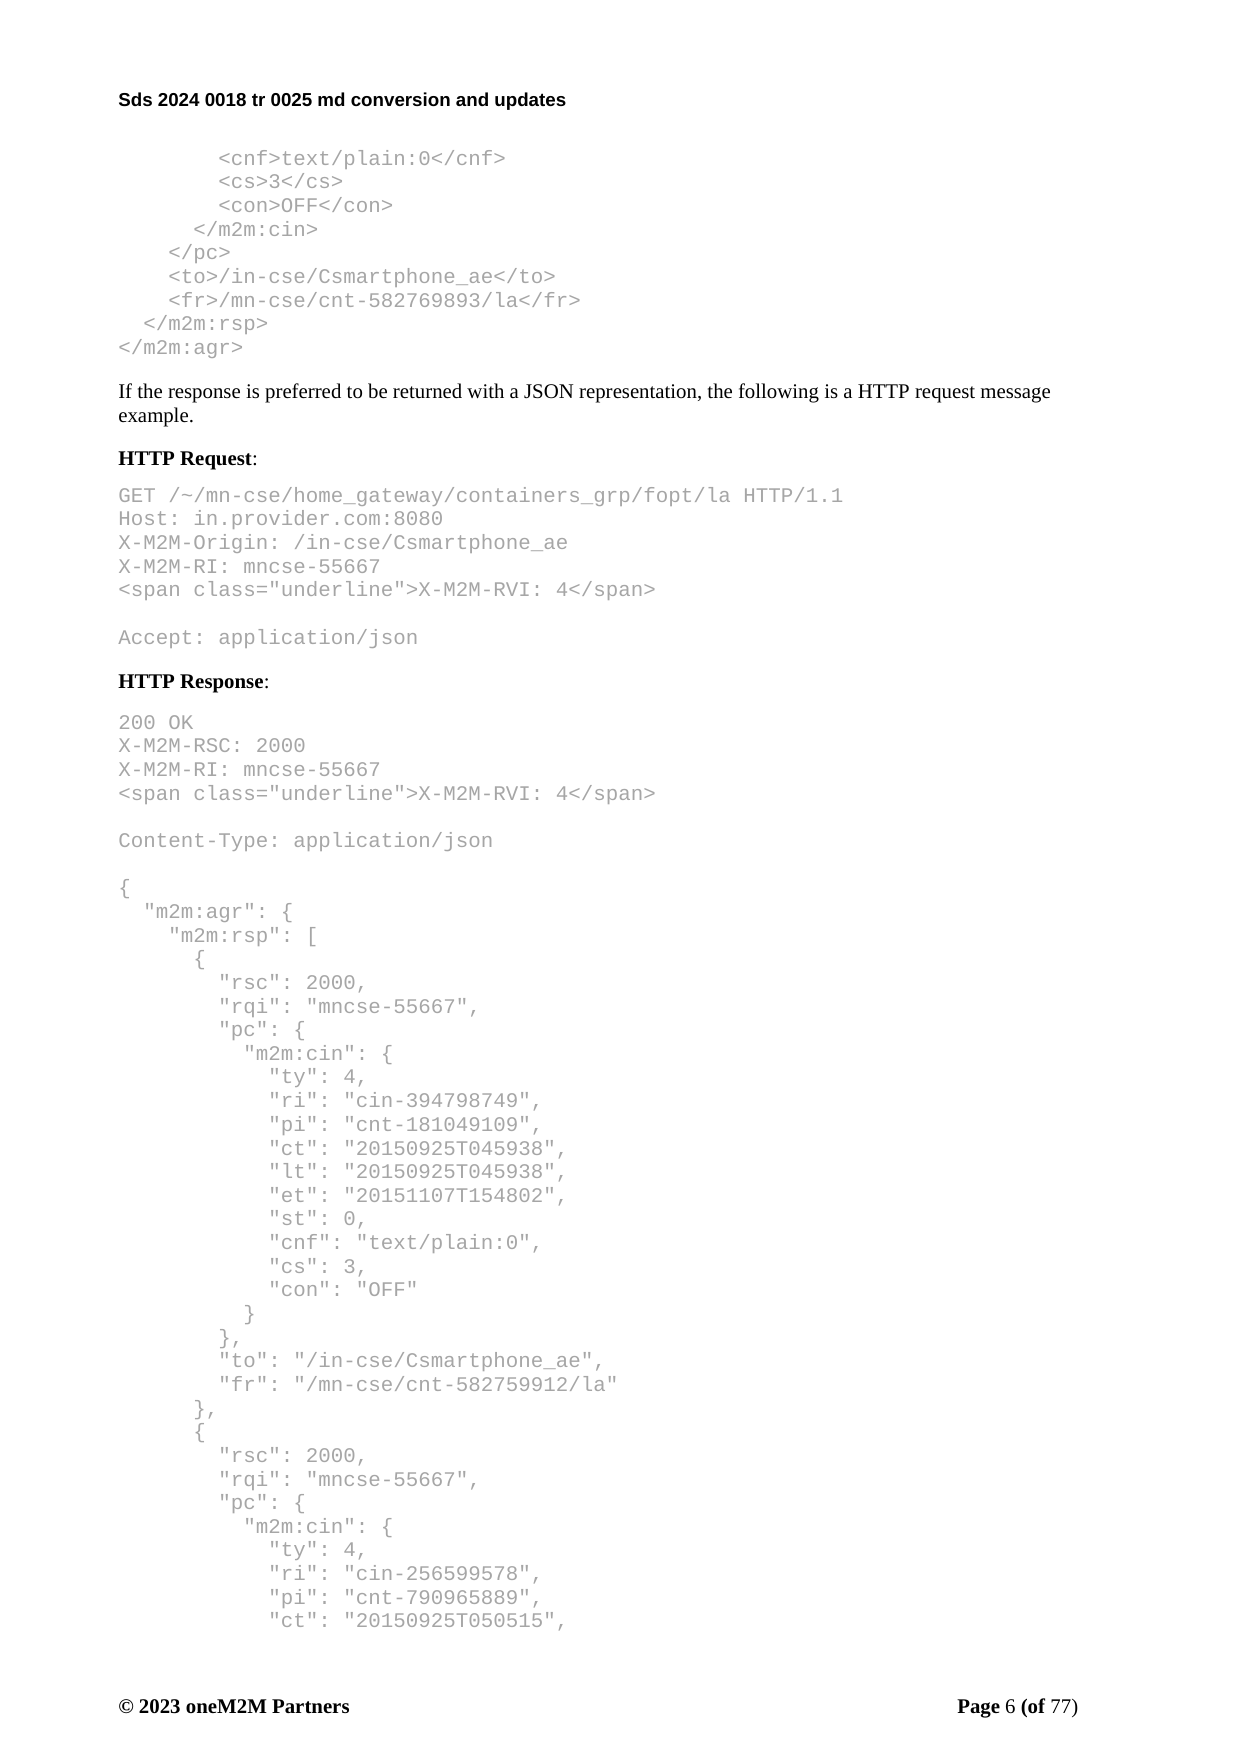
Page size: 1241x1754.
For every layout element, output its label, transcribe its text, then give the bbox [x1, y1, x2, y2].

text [118, 712, 1122, 1634]
text HTTP Request: [118, 446, 1122, 470]
text GET /~/mn-cse/home_gateway/containers_grp/fopt/la HTTP/1.1 Host: in.provider.com:8080 X-M2M-Origin: /in-cse/Csmartphone_ae X-M2M-RI: mncse-55667 <span class="underline">X-M2M-RVI: 4</span> Accept: application/json [118, 485, 1122, 650]
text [118, 148, 1122, 361]
